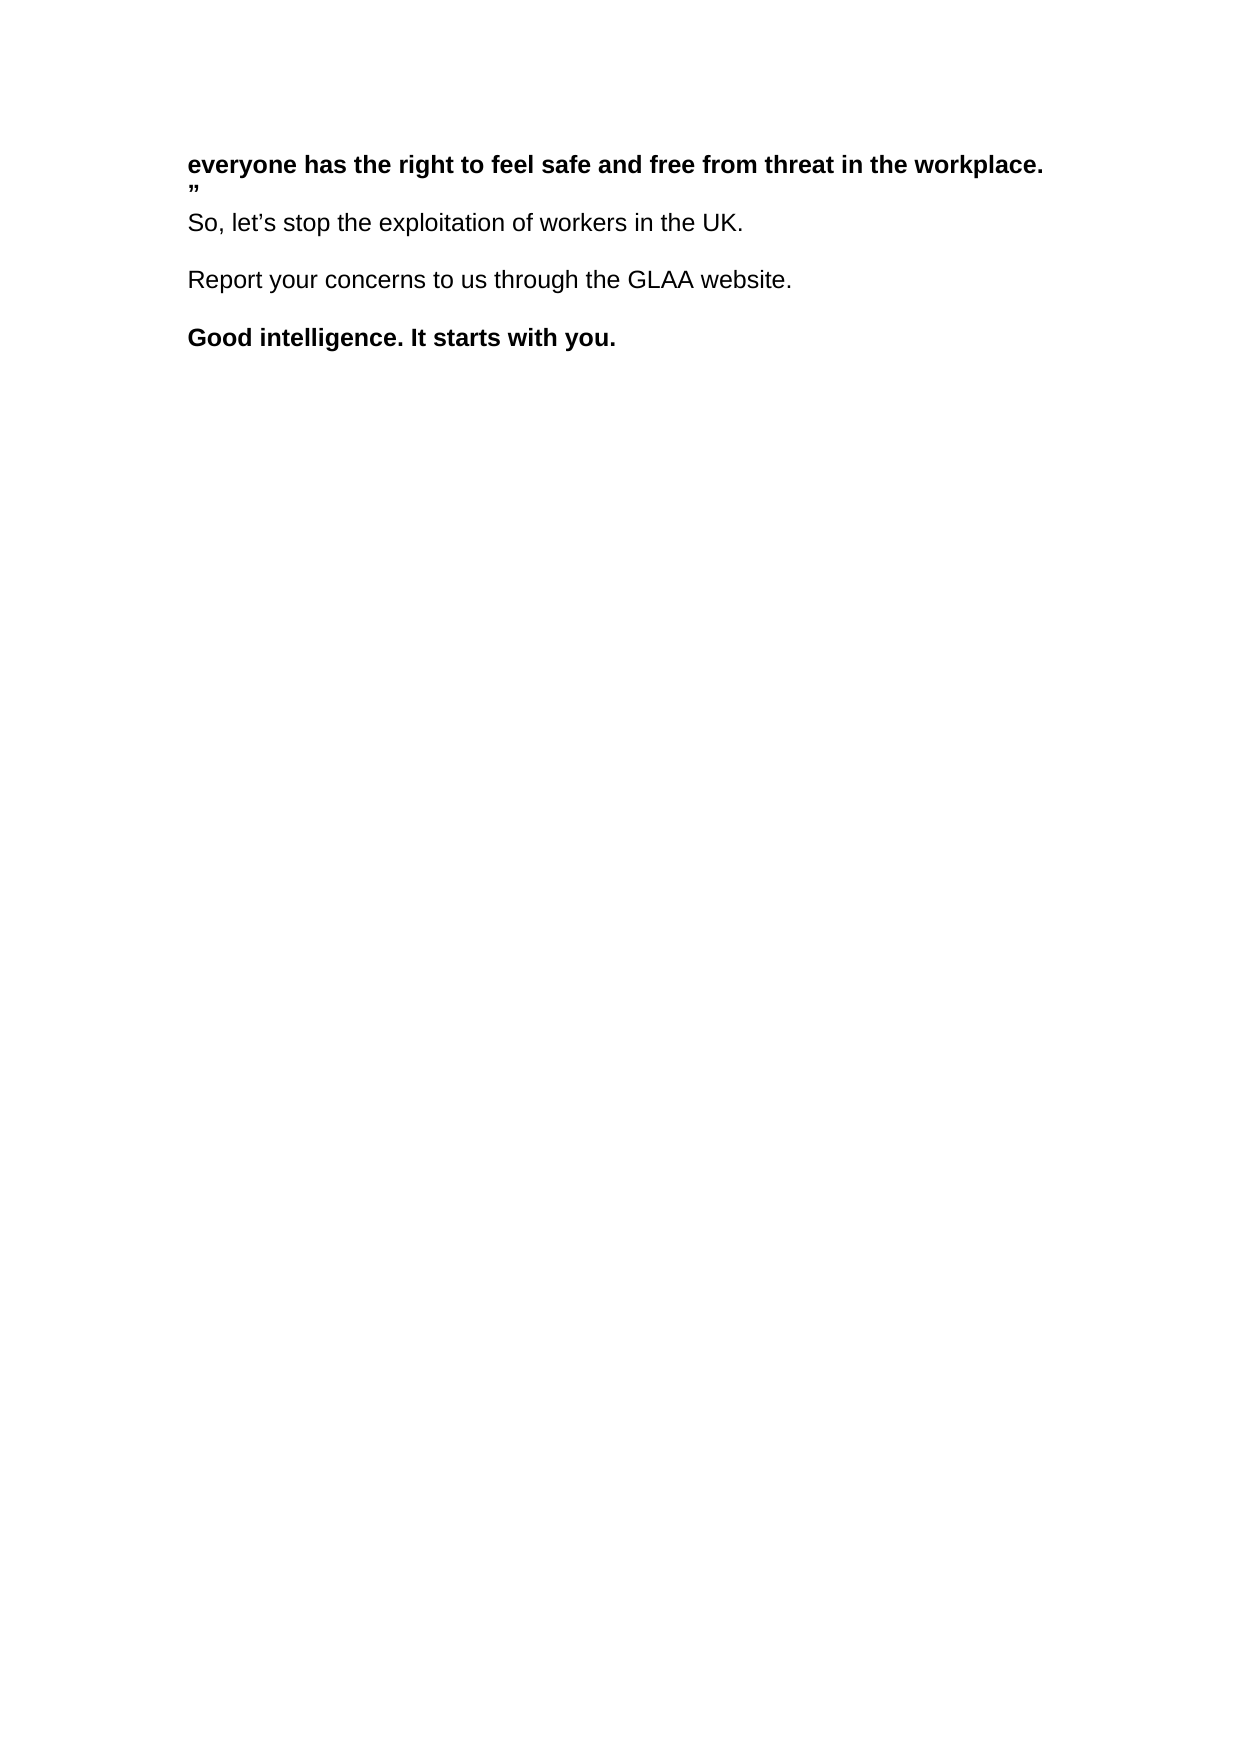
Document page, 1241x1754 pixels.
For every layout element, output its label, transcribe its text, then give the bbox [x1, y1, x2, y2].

text everyone has the right to feel safe and free from threat in the workplace. ” [187, 150, 1053, 207]
text Good intelligence. It starts with you. [187, 322, 1053, 351]
text So, let’s stop the exploitation of workers in the UK. [187, 207, 1053, 236]
text Report your concerns to us through the GLAA website. [187, 236, 1053, 322]
